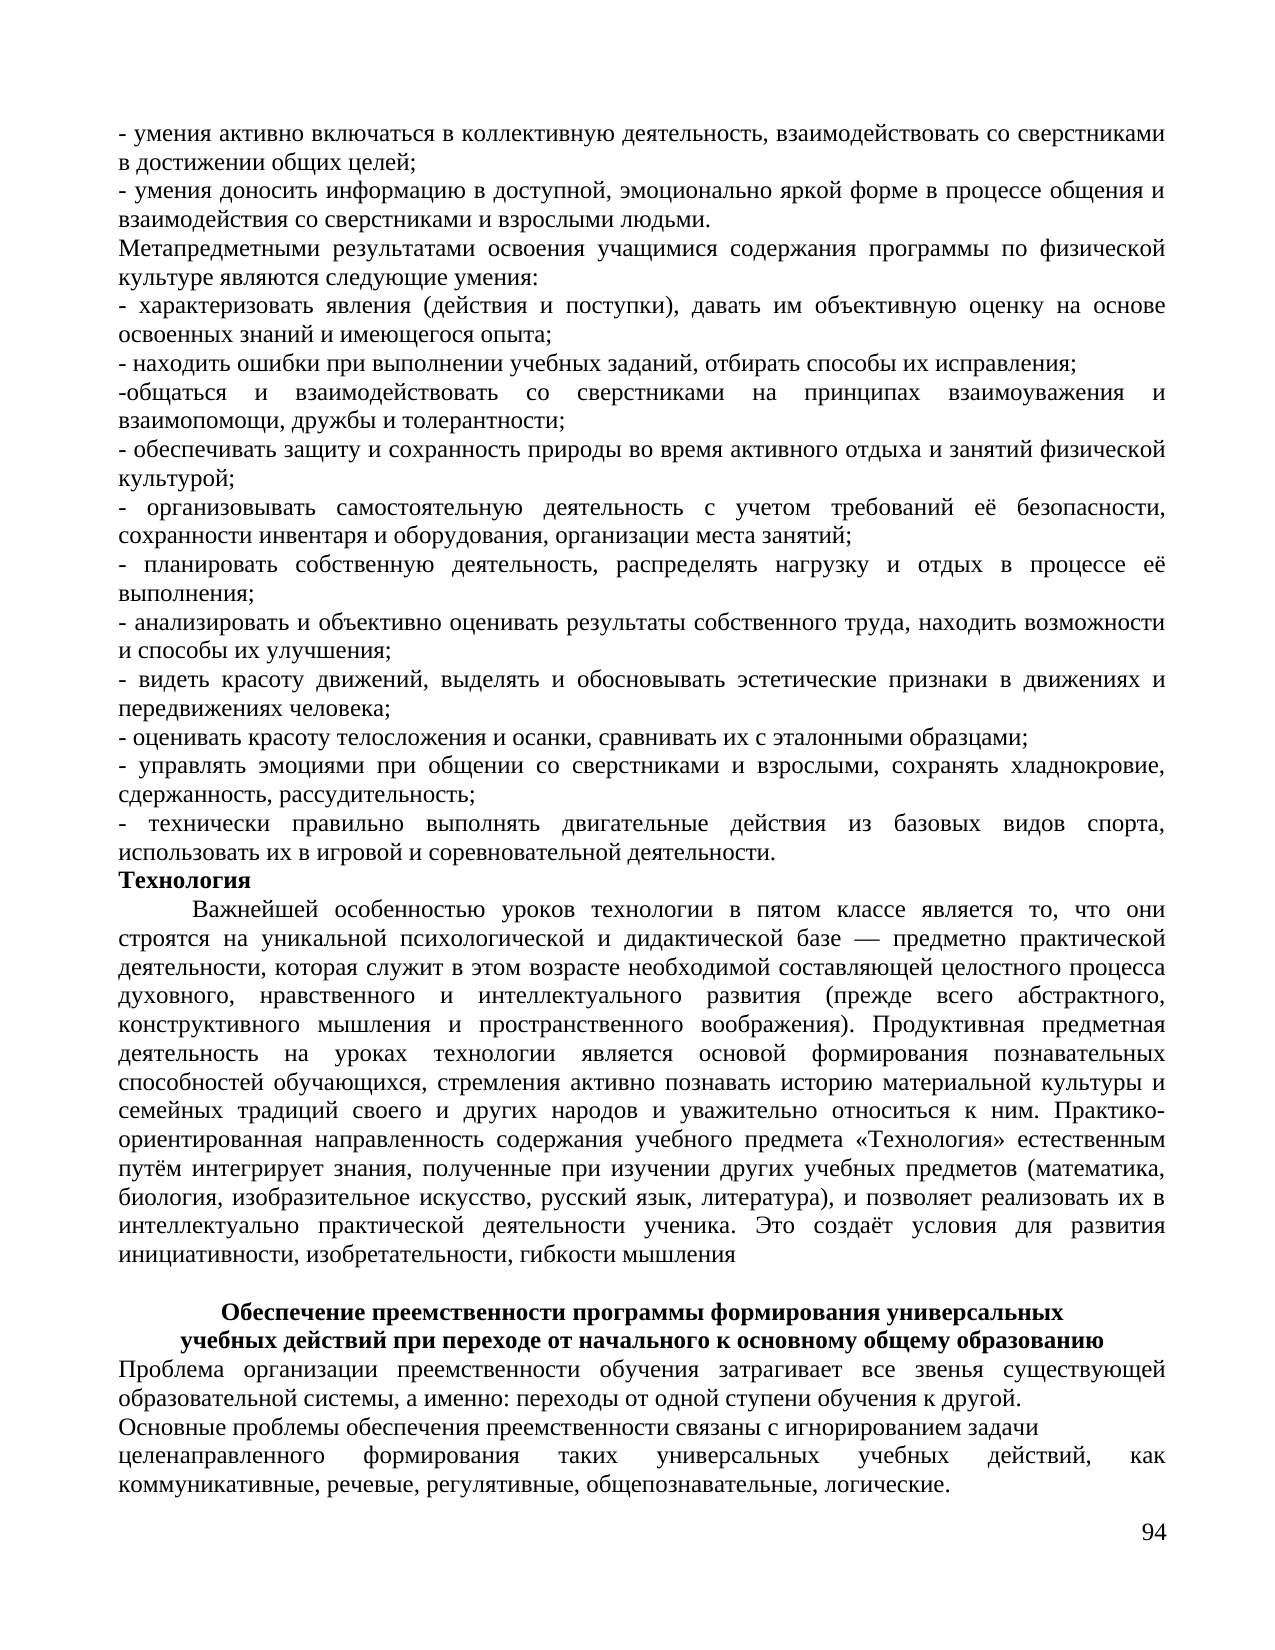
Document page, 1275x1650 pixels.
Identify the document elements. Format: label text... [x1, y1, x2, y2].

text -общаться и взаимодействовать со сверстниками на принципах взаимоуважения и взаимопомощи, дружбы и толерантности; [118, 377, 1167, 434]
text - видеть красоту движений, выделять и обосновывать эстетические признаки в движениях и передвижениях человека; [118, 664, 1167, 722]
text - обеспечивать защиту и сохранность природы во время активного отдыха и занятий физической культурой; [118, 434, 1167, 492]
text - организовывать самостоятельную деятельность с учетом требований её безопасности, сохранности инвентаря и оборудования, организации места занятий; [118, 492, 1167, 549]
text Обеспечение преемственности программы формирования универсальных [118, 1297, 1167, 1326]
text - технически правильно выполнять двигательные действия из базовых видов спорта, использовать их в игровой и соревновательной деятельности. [118, 808, 1167, 866]
text Основные проблемы обеспечения преемственности связаны с игнорированием задачи [118, 1412, 1167, 1441]
text Важнейшей особенностью уроков технологии в пятом классе является то, что они строятся на уникальной психологической и дидактической базе — предметно практической деятельности, которая служит в этом возрасте необходимой составляющей целостного процесса духовного, нравственного и интеллектуального развития (прежде всего абстрактного, конструктивного мышления и пространственного воображения). Продуктивная предметная деятельность на уроках технологии является основой формирования познавательных способностей обучающихся, стремления активно познавать историю материальной культуры и семейных традиций своего и других народов и уважительно относиться к ним. Практико- ориентированная направленность содержания учебного предмета «Технология» естественным путём интегрирует знания, полученные при изучении других учебных предметов (математика, биология, изобразительное искусство, русский язык, литература), и позволяет реализовать их в интеллектуально практической деятельности ученика. Это создаёт условия для развития инициативности, изобретательности, гибкости мышления [118, 894, 1167, 1268]
text - характеризовать явления (действия и поступки), давать им объективную оценку на основе освоенных знаний и имеющегося опыта; [118, 291, 1167, 348]
text Технология [118, 866, 1167, 894]
text - умения активно включаться в коллективную деятельность, взаимодействовать со сверстниками в достижении общих целей; [118, 118, 1167, 176]
text - управлять эмоциями при общении со сверстниками и взрослыми, сохранять хладнокровие, сдержанность, рассудительность; [118, 751, 1167, 808]
text - находить ошибки при выполнении учебных заданий, отбирать способы их исправления; [118, 348, 1167, 377]
text Проблема организации преемственности обучения затрагивает все звенья существующей образовательной системы, а именно: переходы от одной ступени обучения к другой. [118, 1354, 1167, 1412]
text учебных действий при переходе от начального к основному общему образованию [118, 1326, 1167, 1354]
text Метапредметными результатами освоения учащимися содержания программы по физической культуре являются следующие умения: [118, 233, 1167, 291]
text - планировать собственную деятельность, распределять нагрузку и отдых в процессе её выполнения; [118, 549, 1167, 607]
text - анализировать и объективно оценивать результаты собственного труда, находить возможности и способы их улучшения; [118, 607, 1167, 664]
text - оценивать красоту телосложения и осанки, сравнивать их с эталонными образцами; [118, 722, 1167, 751]
text целенаправленного формирования таких универсальных учебных действий, как коммуникативные, речевые, регулятивные, общепознавательные, логические. [118, 1441, 1167, 1498]
text - умения доносить информацию в доступной, эмоционально яркой форме в процессе общения и взаимодействия со сверстниками и взрослыми людьми. [118, 176, 1167, 233]
